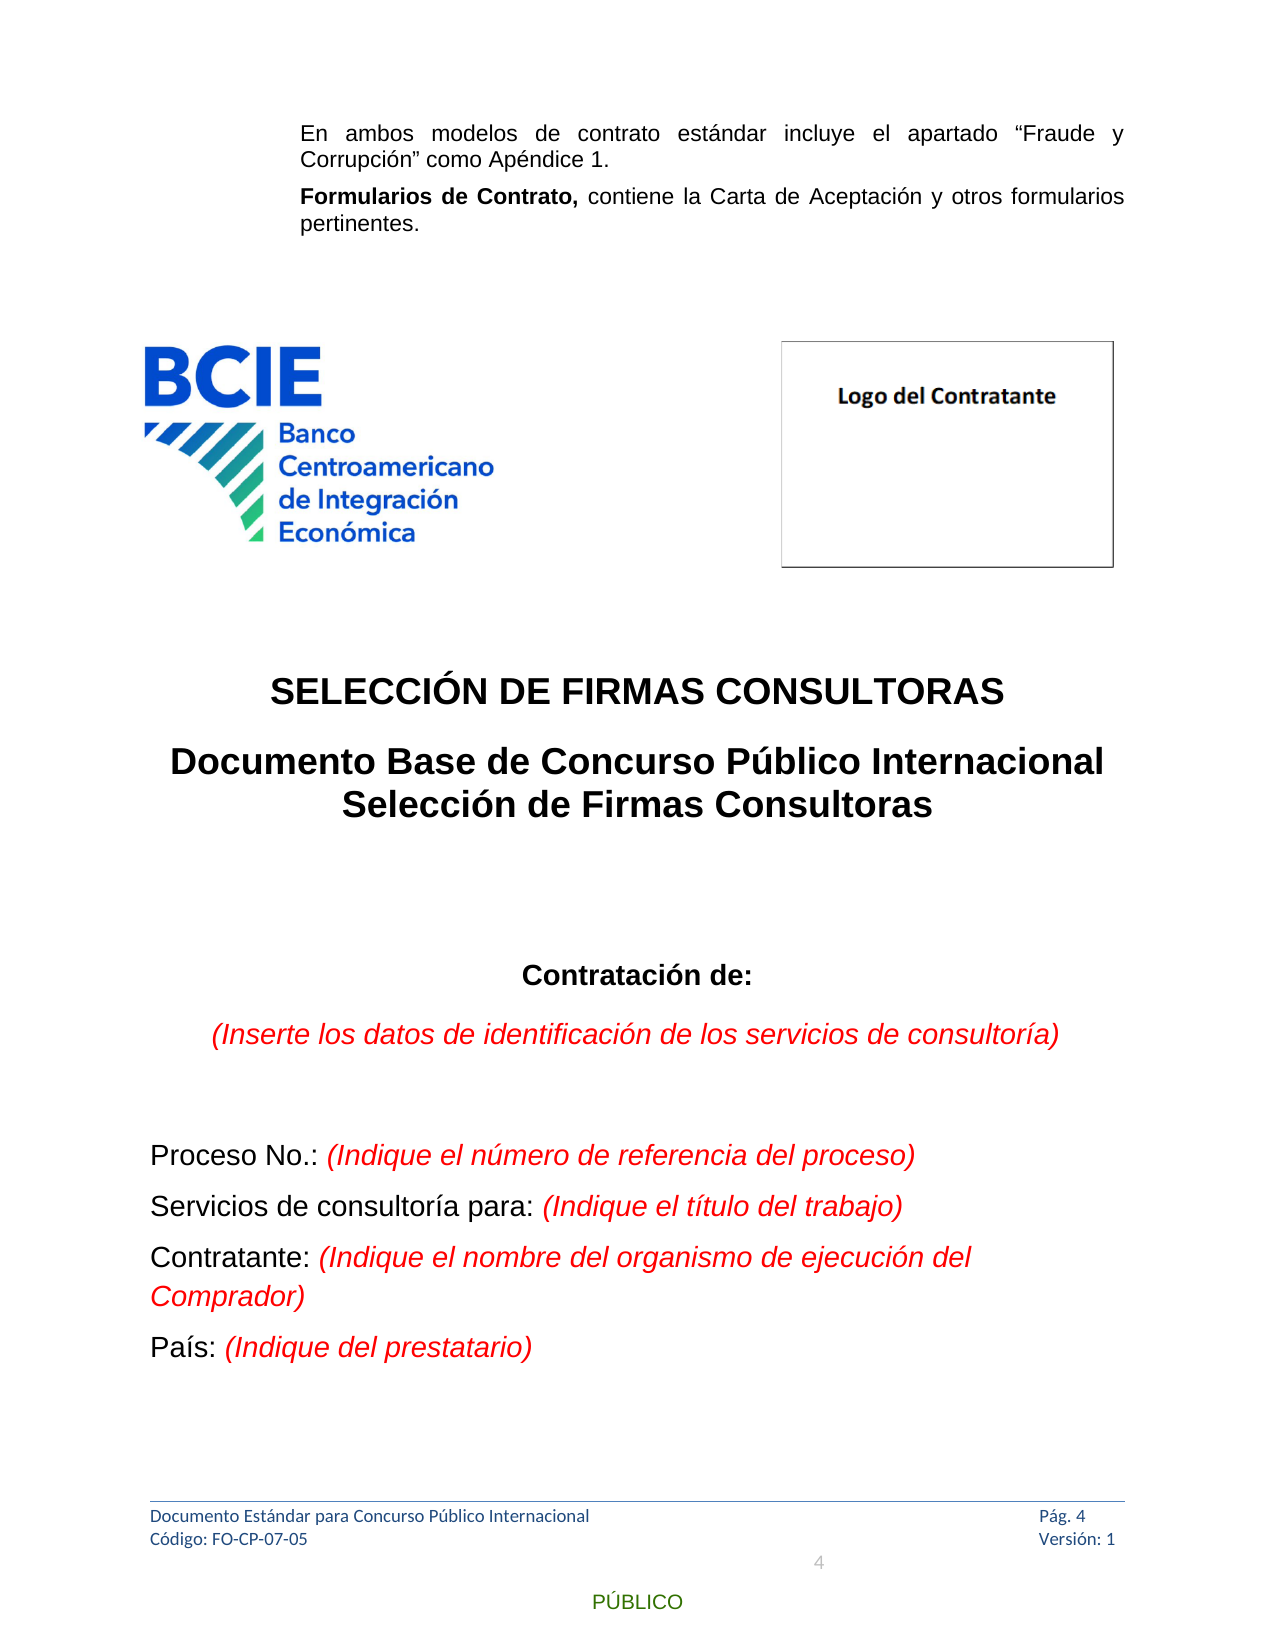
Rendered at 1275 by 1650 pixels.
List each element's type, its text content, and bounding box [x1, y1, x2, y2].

subtitle Documento Base de Concurso Público Internacional [150, 739, 1125, 783]
text Formularios de Contrato, contiene la Carta de Aceptación y otros formularios pertinentes. [262, 183, 1125, 236]
picture [141, 342, 495, 548]
subtitle Selección de Firmas Consultoras [150, 783, 1125, 826]
text SELECCIÓN DE FIRMAS CONSULTORAS [150, 669, 1125, 712]
text Proceso No.: (Indique el número de referencia del proceso) [150, 1138, 1125, 1172]
text Servicios de consultoría para: (Indique el título del trabajo) [150, 1189, 1125, 1223]
text (Inserte los datos de identificación de los servicios de consultoría) [150, 1017, 1125, 1051]
text País: (Indique del prestatario) [150, 1330, 1125, 1364]
text Contratante: (Indique el nombre del organismo de ejecución del Comprador) [150, 1241, 1125, 1313]
text En ambos modelos de contrato estándar incluye el apartado “Fraude y Corrupción” como Apéndice 1. [262, 120, 1125, 173]
picture [781, 341, 1117, 573]
text Contratación de: [150, 958, 1125, 991]
